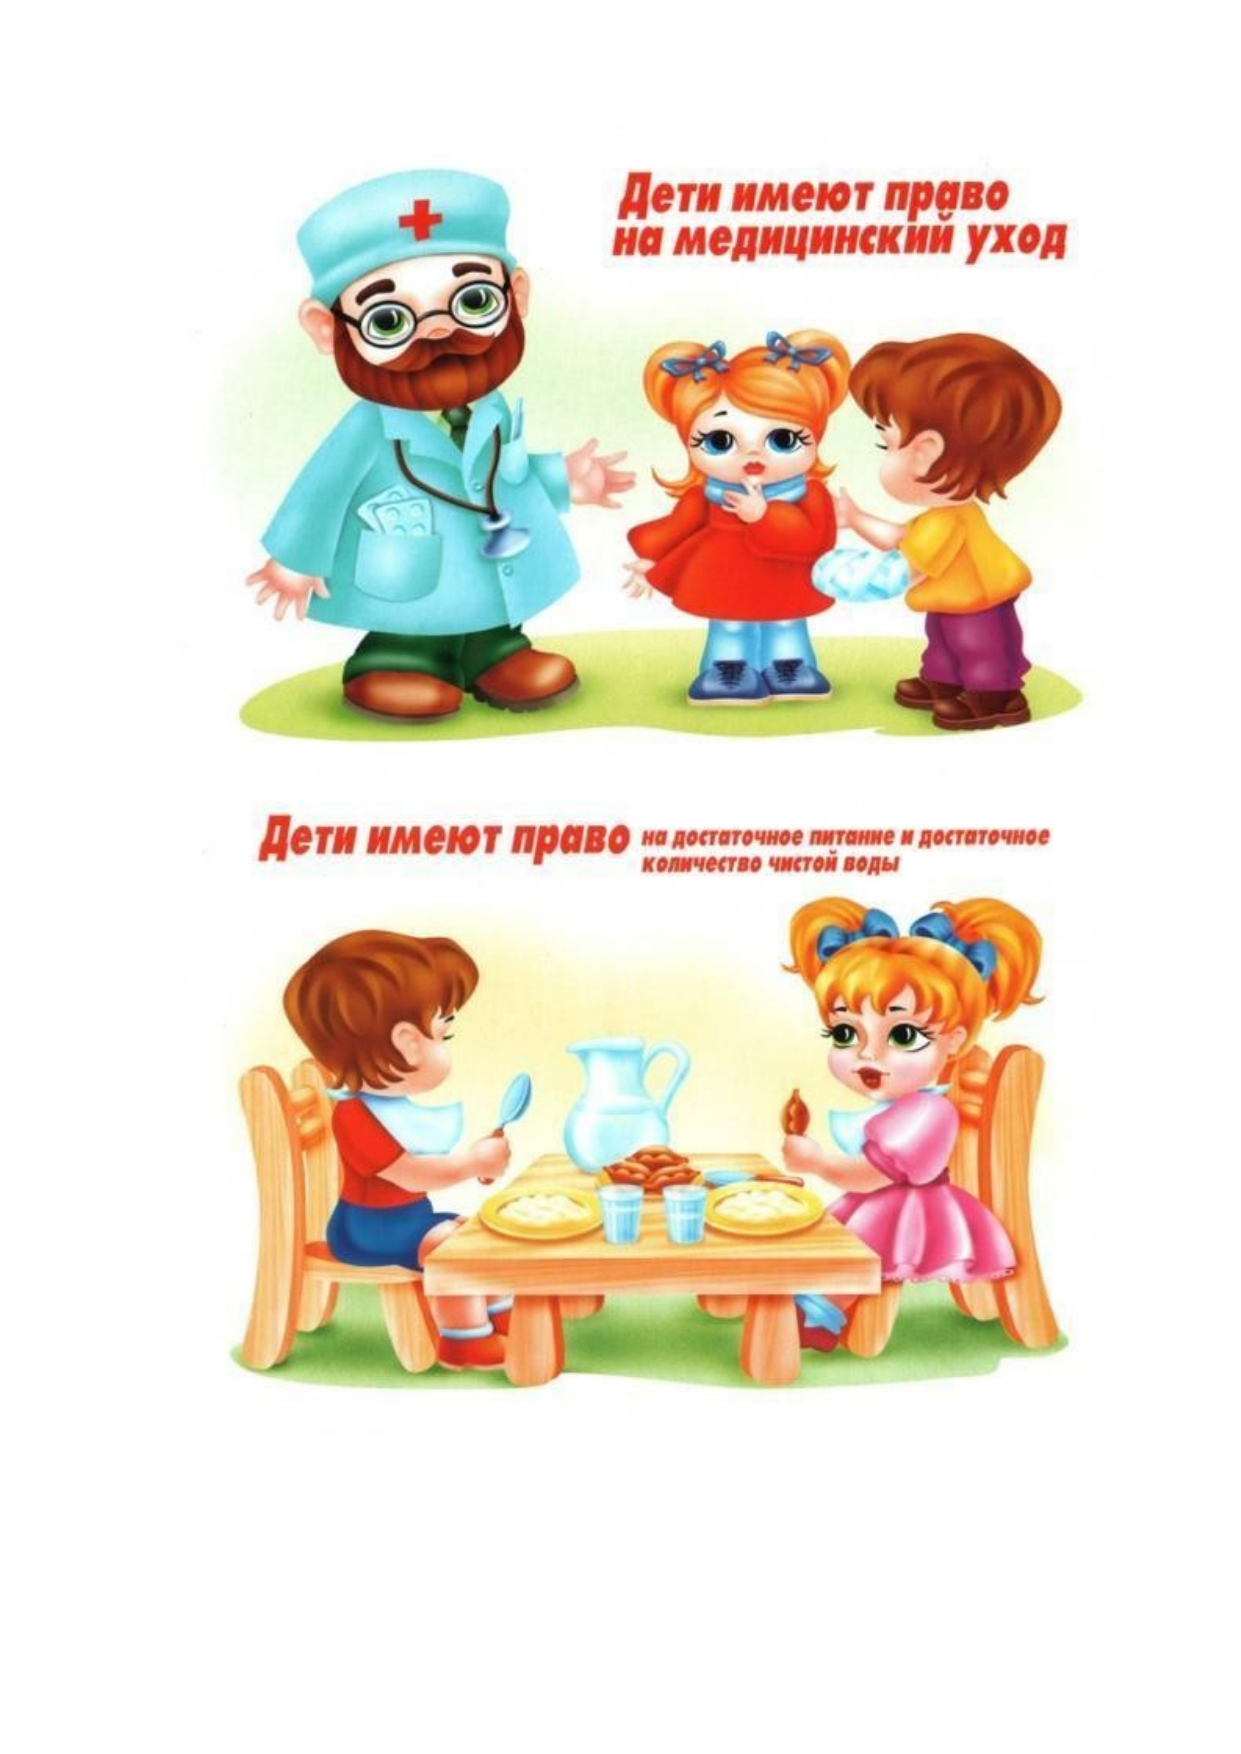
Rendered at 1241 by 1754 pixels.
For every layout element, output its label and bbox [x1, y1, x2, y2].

picture [177, 118, 1115, 1437]
